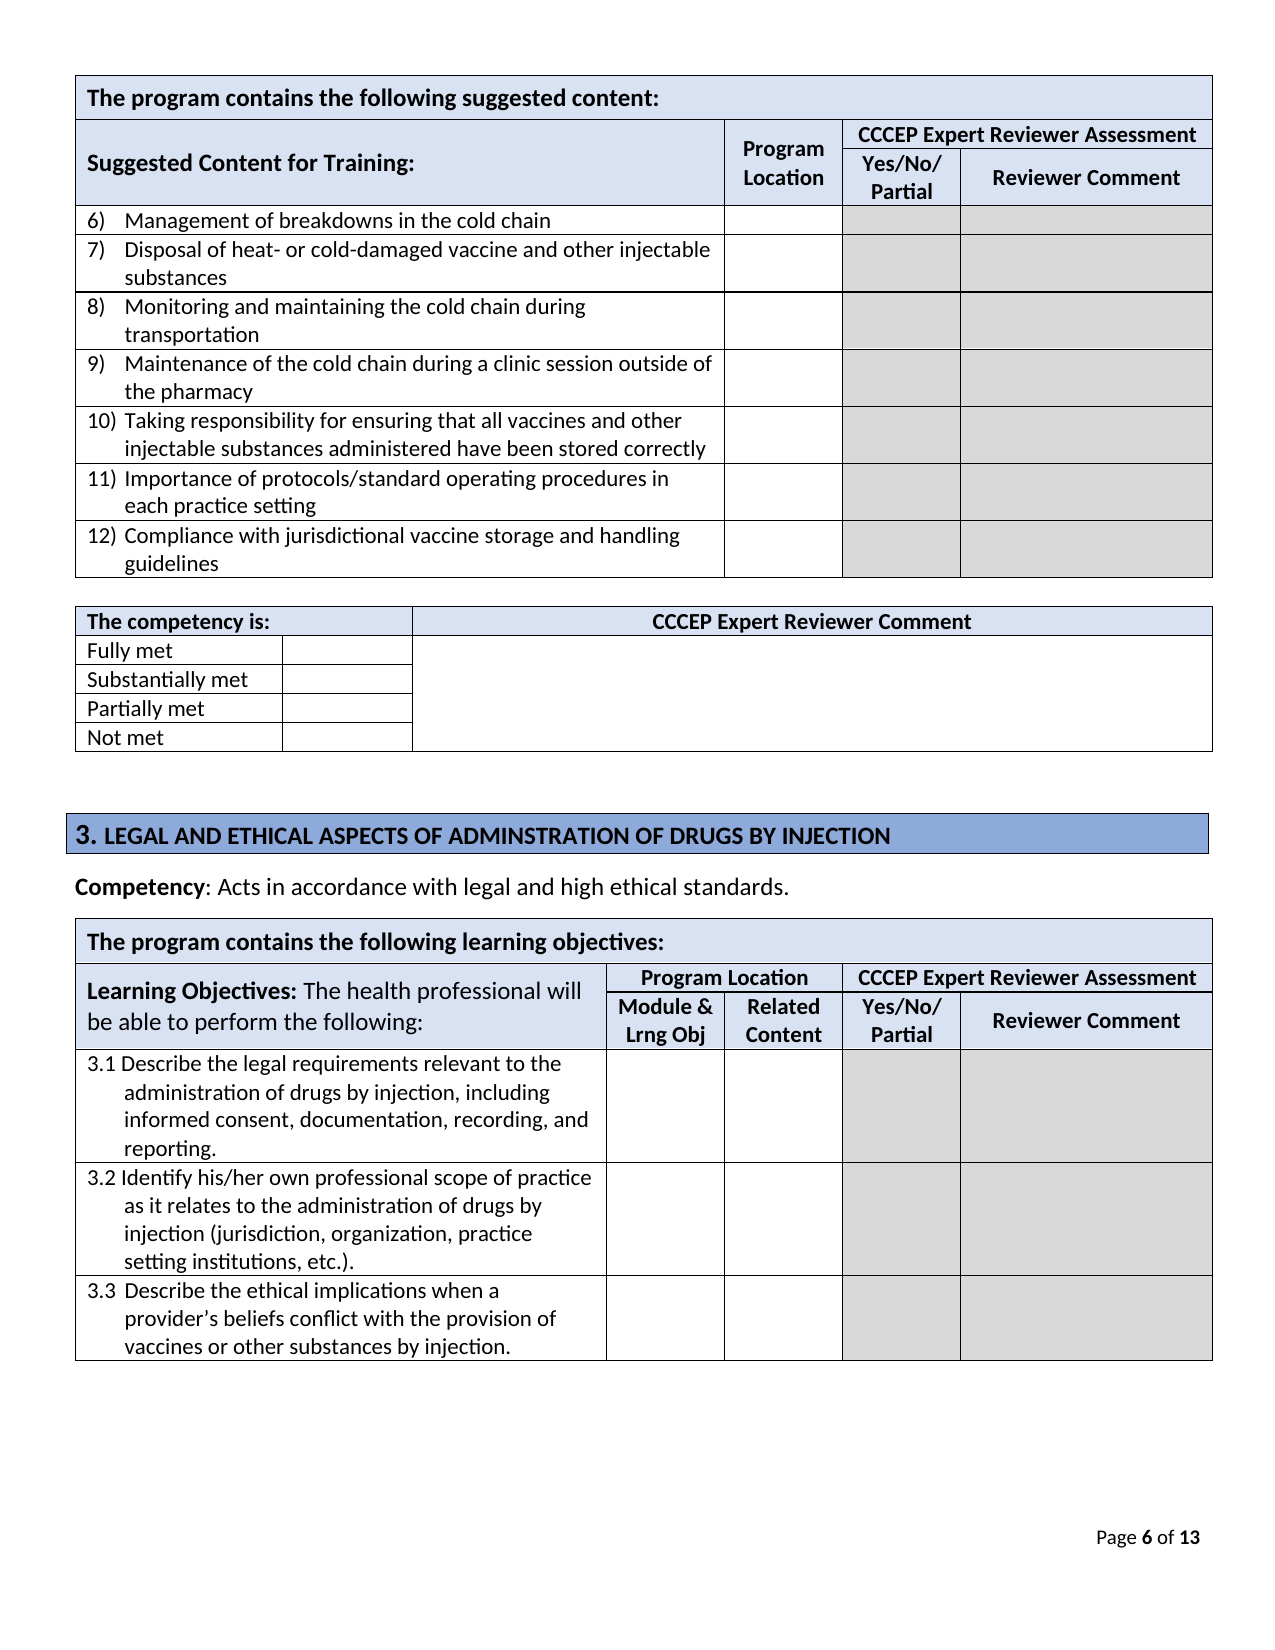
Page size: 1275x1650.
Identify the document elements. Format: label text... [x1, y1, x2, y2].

table_cell [961, 521, 1212, 577]
table_cell [961, 464, 1212, 520]
table_cell Disposal of heat- or cold-damaged vaccine and other injectable substances [76, 235, 724, 291]
table_cell Describe the ethical implications when a provider’s beliefs conflict with the provision of vaccines or other substances by injection. [76, 1276, 606, 1360]
table_cell [607, 1163, 724, 1275]
table_cell Reviewer Comment [961, 993, 1212, 1048]
table_cell [961, 407, 1212, 463]
table_cell Module & Lrng Obj [607, 993, 724, 1048]
table_cell Yes/No/ Partial [843, 149, 960, 205]
table_cell Yes/No/ Partial [843, 993, 960, 1048]
table_cell Substantially met [76, 665, 282, 693]
table_cell Taking responsibility for ensuring that all vaccines and other injectable substances administered have been stored correctly [76, 407, 724, 463]
table_cell Learning Objectives: The health professional will be able to perform the following: [76, 964, 606, 1048]
table_cell [725, 464, 842, 520]
table_cell Program Location [725, 120, 842, 205]
table_cell [283, 665, 412, 693]
table_cell Fully met [76, 636, 282, 664]
table_cell Partially met [76, 694, 282, 722]
table_cell [961, 206, 1212, 234]
table_cell [283, 636, 412, 664]
table_cell [413, 636, 1212, 751]
table_cell CCCEP Expert Reviewer Assessment [843, 120, 1212, 148]
text 3. LEGAL AND ETHICAL ASPECTS OF ADMINSTRATION OF DRUGS BY INJECTION [67, 814, 1208, 853]
table_cell Monitoring and maintaining the cold chain during transportation [76, 293, 724, 348]
table_cell Suggested Content for Training: [76, 120, 724, 205]
table_cell Importance of protocols/standard operating procedures in each practice setting [76, 464, 724, 520]
table_cell [961, 1276, 1212, 1360]
table_cell [725, 293, 842, 348]
table_cell [725, 407, 842, 463]
table_cell [607, 1276, 724, 1360]
table_cell [725, 1163, 842, 1275]
table_cell Maintenance of the cold chain during a clinic session outside of the pharmacy [76, 350, 724, 406]
table_header CCCEP Expert Reviewer Comment [413, 607, 1212, 635]
table_cell [725, 235, 842, 291]
text Competency: Acts in accordance with legal and high ethical standards. [75, 871, 1200, 902]
table_header The competency is: [76, 607, 412, 635]
table_cell Management of breakdowns in the cold chain [76, 206, 724, 234]
table_cell [843, 521, 960, 577]
table_cell [843, 1050, 960, 1162]
table_cell Reviewer Comment [961, 149, 1212, 205]
table_cell [725, 1276, 842, 1360]
table_cell [843, 235, 960, 291]
table_cell Compliance with jurisdictional vaccine storage and handling guidelines [76, 521, 724, 577]
table_cell [843, 407, 960, 463]
table_cell [961, 1163, 1212, 1275]
table_cell 3.2 Identify his/her own professional scope of practice as it relates to the administration of drugs by injection (jurisdiction, organization, practice setting institutions, etc.). [76, 1163, 606, 1275]
table_cell [843, 350, 960, 406]
table_cell 3.1 Describe the legal requirements relevant to the administration of drugs by injection, including informed consent, documentation, recording, and reporting. [76, 1050, 606, 1162]
table_cell [843, 1276, 960, 1360]
table_cell Program Location [607, 964, 842, 991]
table_cell [843, 1163, 960, 1275]
table_cell [843, 206, 960, 234]
table_cell Not met [76, 723, 282, 751]
table_header The program contains the following suggested content: [76, 76, 1212, 119]
table_cell [725, 521, 842, 577]
table_cell [607, 1050, 724, 1162]
table_cell [725, 1050, 842, 1162]
table_cell [283, 723, 412, 751]
table_header The program contains the following learning objectives: [76, 919, 1212, 962]
table_cell CCCEP Expert Reviewer Assessment [843, 964, 1212, 991]
table_cell [961, 235, 1212, 291]
table_cell [283, 694, 412, 722]
table_cell [961, 1050, 1212, 1162]
table_cell Related Content [725, 993, 842, 1048]
table_cell [961, 293, 1212, 348]
table_cell [843, 464, 960, 520]
table_cell [725, 350, 842, 406]
table_cell [961, 350, 1212, 406]
table_cell [843, 293, 960, 348]
table_cell [725, 206, 842, 234]
